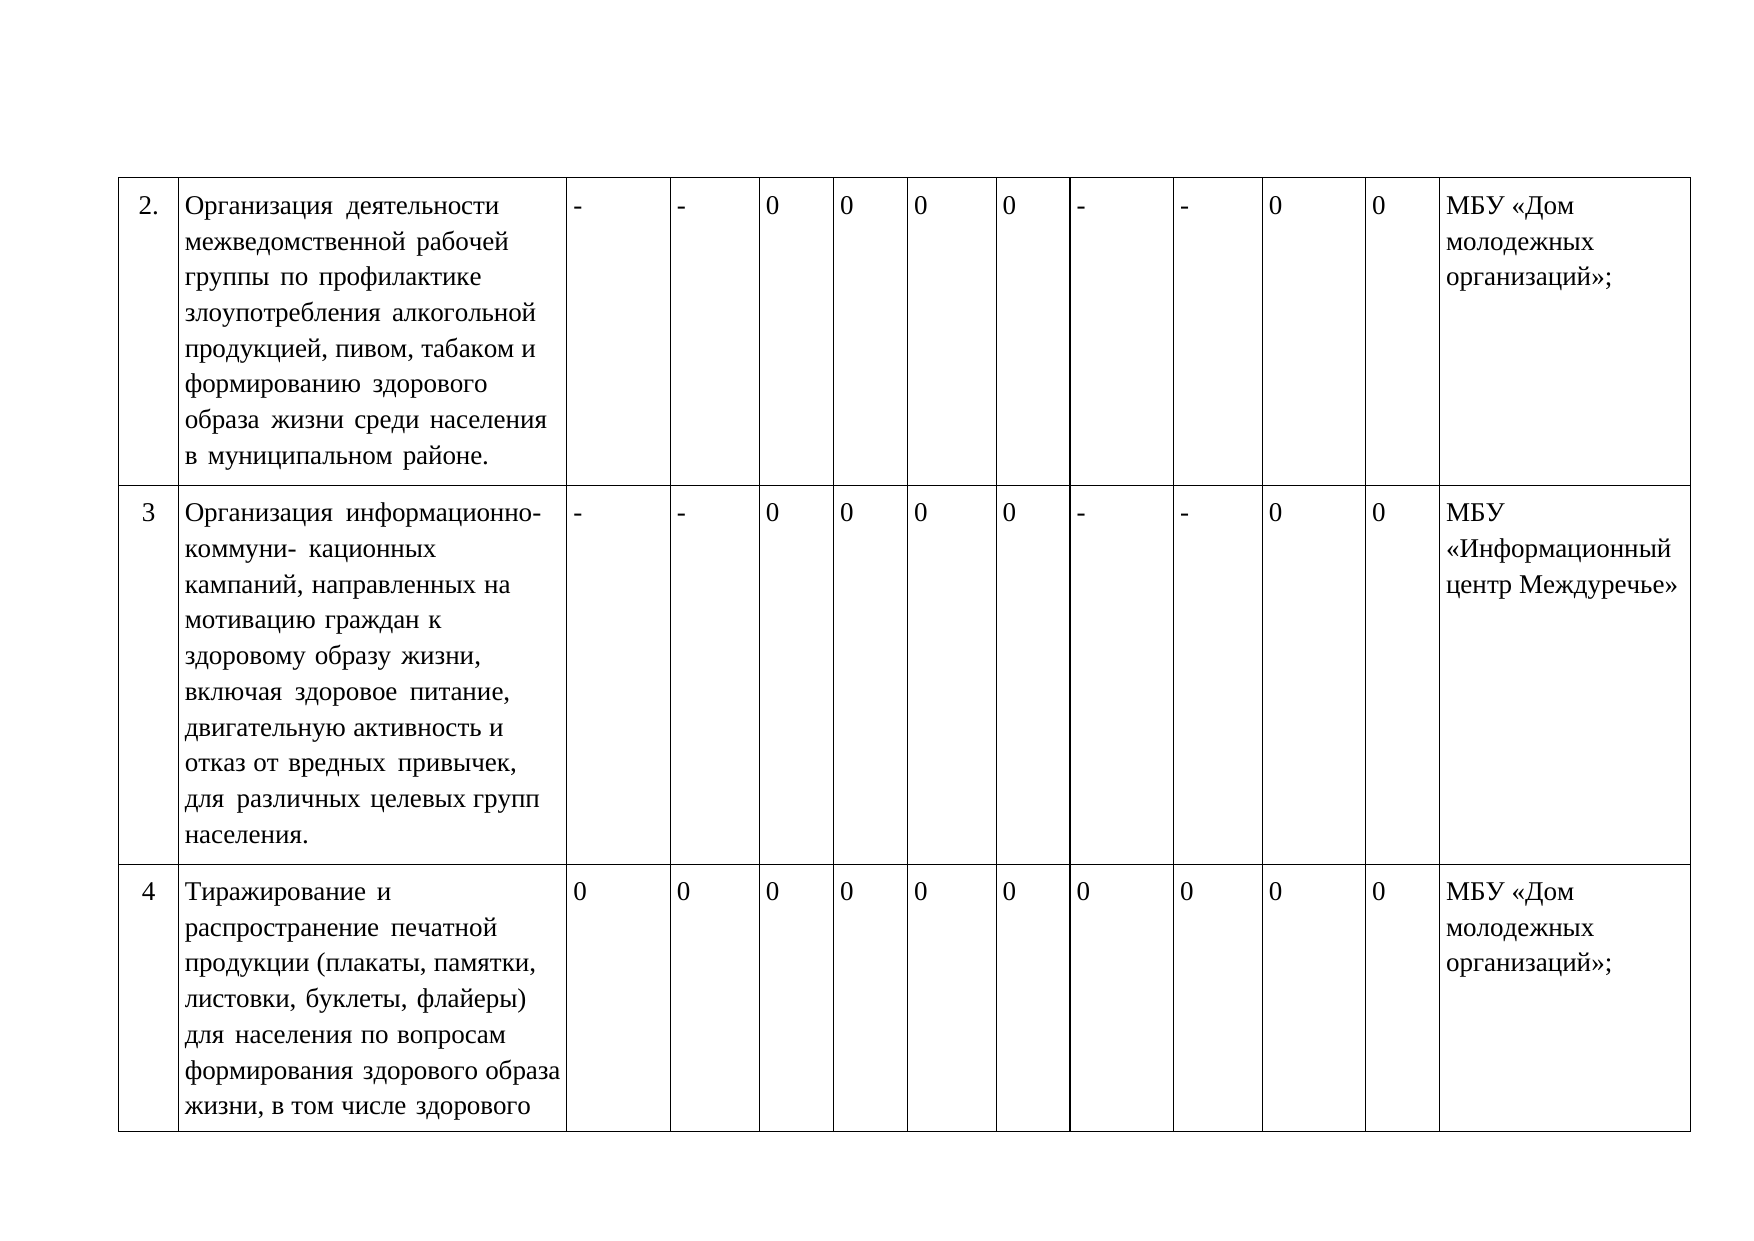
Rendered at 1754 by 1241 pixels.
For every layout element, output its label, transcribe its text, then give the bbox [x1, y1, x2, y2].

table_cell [179, 865, 566, 1131]
table_cell - [1071, 178, 1173, 484]
table_cell 0 [1366, 486, 1439, 863]
table_cell 0 [834, 486, 907, 863]
table_cell 0 [1263, 865, 1365, 1131]
table_cell 0 [997, 486, 1069, 863]
table_cell - [671, 486, 759, 863]
table_cell 0 [1366, 865, 1439, 1131]
table_cell - [567, 178, 670, 484]
table_cell - [1174, 486, 1262, 863]
table_cell 0 [908, 486, 996, 863]
table_cell 0 [1071, 865, 1173, 1131]
table_cell 0 [834, 178, 907, 484]
table_cell 0 [671, 865, 759, 1131]
table_cell 0 [997, 178, 1069, 484]
table_cell 3 [119, 486, 178, 863]
table_cell 0 [1174, 865, 1262, 1131]
table_cell 0 [834, 865, 907, 1131]
table_cell 0 [1366, 178, 1439, 484]
table_cell 0 [908, 865, 996, 1131]
table_cell 0 [567, 865, 670, 1131]
table_cell 0 [1263, 486, 1365, 863]
table_cell МБУ «Информационный центр Междуречье» [1440, 486, 1690, 863]
table_cell Организация информационно-коммуни- кационных кампаний, направленных на мотивацию граждан к здоровому образу жизни, включая здоровое питание, двигательную активность и отказ от вредных привычек, для различных целевых групп населения. [179, 486, 566, 863]
table_cell - [671, 178, 759, 484]
table_cell - [1071, 486, 1173, 863]
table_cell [1440, 865, 1690, 1131]
table_cell 4 [119, 865, 178, 1131]
table_cell 0 [997, 865, 1069, 1131]
table_cell МБУ «Дом молодежных организаций»; [1440, 178, 1690, 484]
table_cell - [1174, 178, 1262, 484]
table_cell 0 [908, 178, 996, 484]
table_cell 2. [119, 178, 178, 484]
table_cell - [567, 486, 670, 863]
table_cell 0 [760, 178, 833, 484]
table_cell 0 [760, 486, 833, 863]
table_cell Организация деятельности межведомственной рабочей группы по профилактике злоупотребления алкогольной продукцией, пивом, табаком и формированию здорового образа жизни среди населения в муниципальном районе. [179, 178, 566, 484]
table_cell 0 [760, 865, 833, 1131]
table_cell 0 [1263, 178, 1365, 484]
